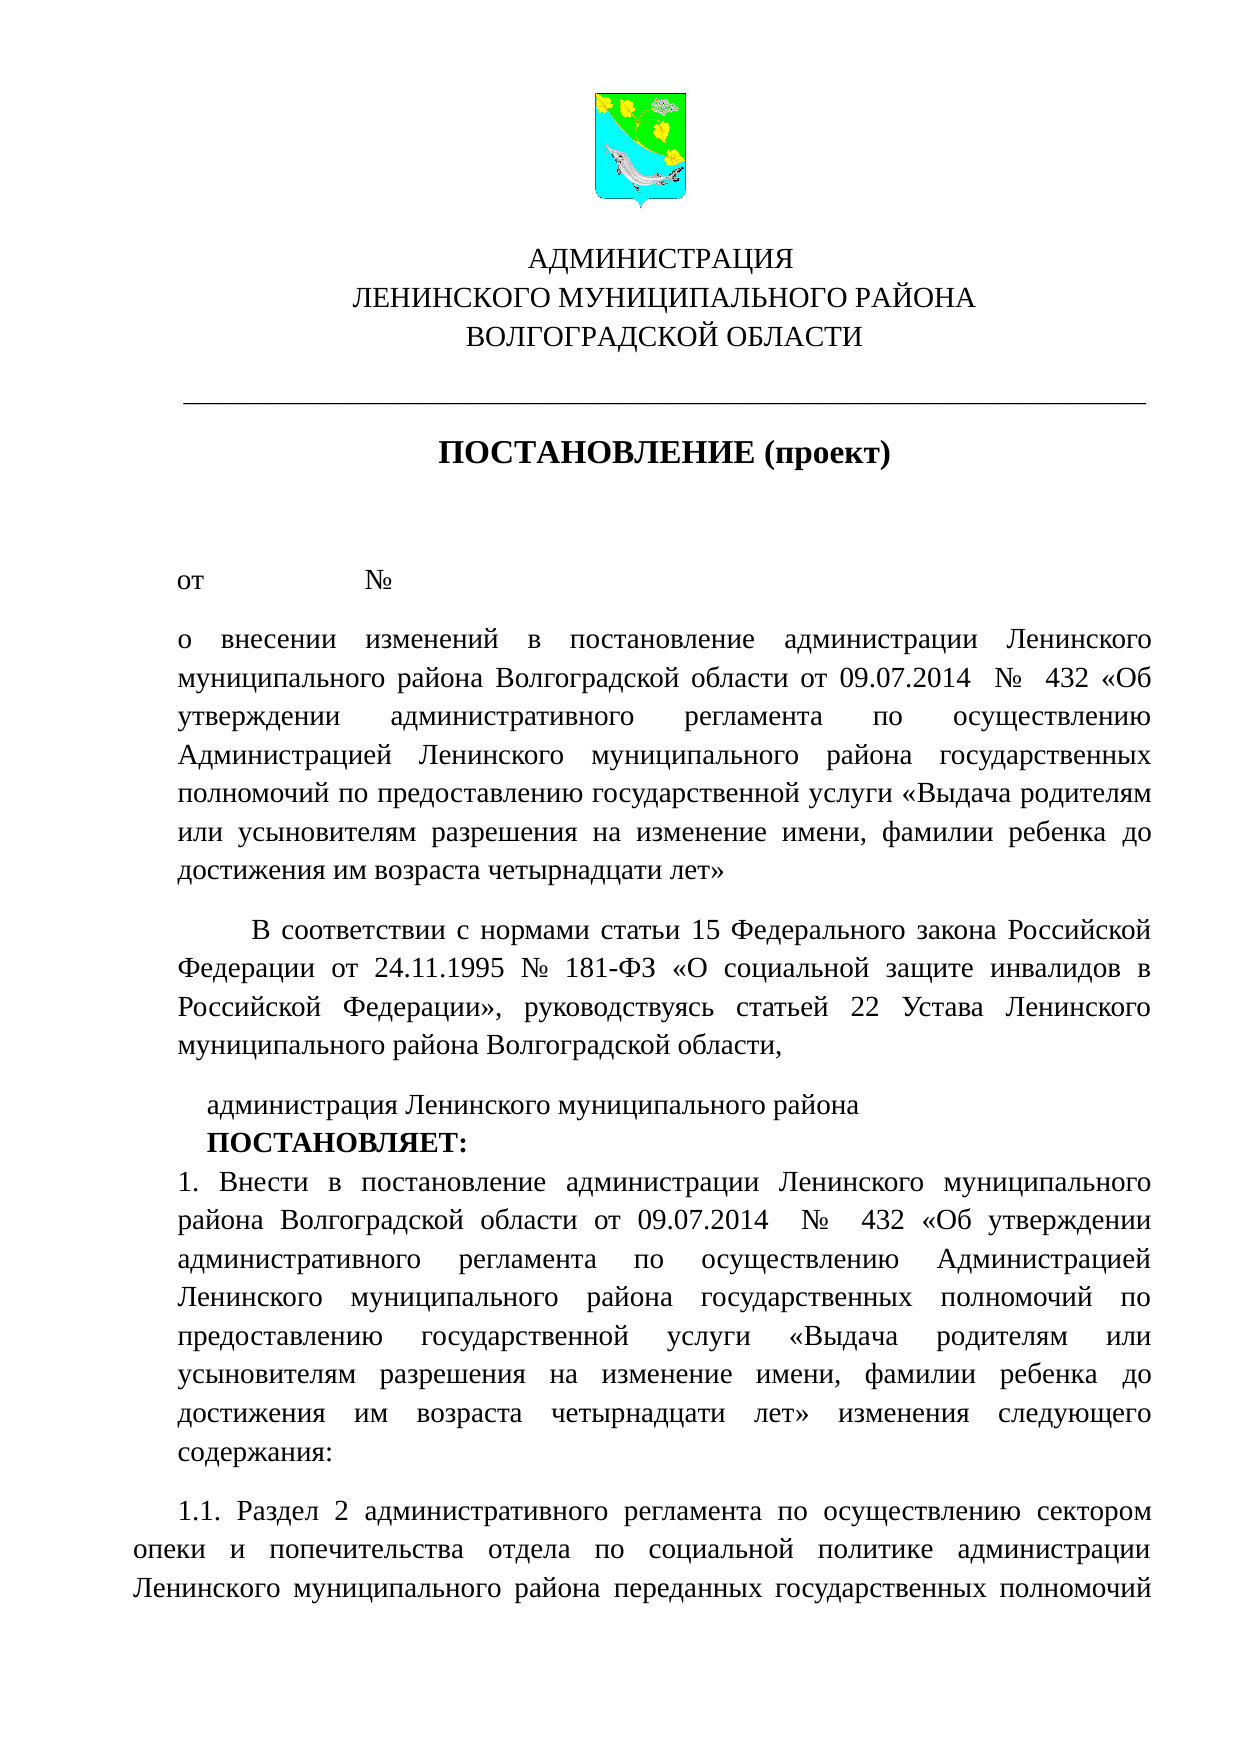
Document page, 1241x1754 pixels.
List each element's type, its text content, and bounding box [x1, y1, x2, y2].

text ПОСТАНОВЛЯЕТ: [133, 1125, 1152, 1159]
text о внесении изменений в постановление администрации Ленинского муниципального района Волгоградской области от 09.07.2014 № 432 «Об утверждении административного регламента по осуществлению Администрацией Ленинского муниципального района государственных полномочий по предоставлению государственной услуги «Выдача родителям или усыновителям разрешения на изменение имени, фамилии ребенка до достижения им возраста четырнадцати лет» [177, 621, 1152, 886]
text 1. Внести в постановление администрации Ленинского муниципального района Волгоградской области от 09.07.2014 № 432 «Об утверждении административного регламента по осуществлению Администрацией Ленинского муниципального района государственных полномочий по предоставлению государственной услуги «Выдача родителям или усыновителям разрешения на изменение имени, фамилии ребенка до достижения им возраста четырнадцати лет» изменения следующего содержания: [177, 1164, 1152, 1467]
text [133, 1493, 1152, 1604]
text от № [133, 562, 1152, 595]
text администрация Ленинского муниципального района [133, 1087, 1152, 1120]
text В соответствии с нормами статьи 15 Федерального закона Российской Федерации от 24.11.1995 № 181-ФЗ «О социальной защите инвалидов в Российской Федерации», руководствуясь статьей 22 Устава Ленинского муниципального района Волгоградской области, [177, 912, 1152, 1061]
picture [595, 93, 686, 207]
text АДМИНИСТРАЦИЯ ЛЕНИНСКОГО МУНИЦИПАЛЬНОГО РАЙОНА ВОЛГОГРАДСКОЙ ОБЛАСТИ [177, 242, 1152, 352]
text ПОСТАНОВЛЕНИЕ (проект) [177, 432, 1152, 470]
text _____________________________________________________________________________ [177, 378, 1152, 407]
